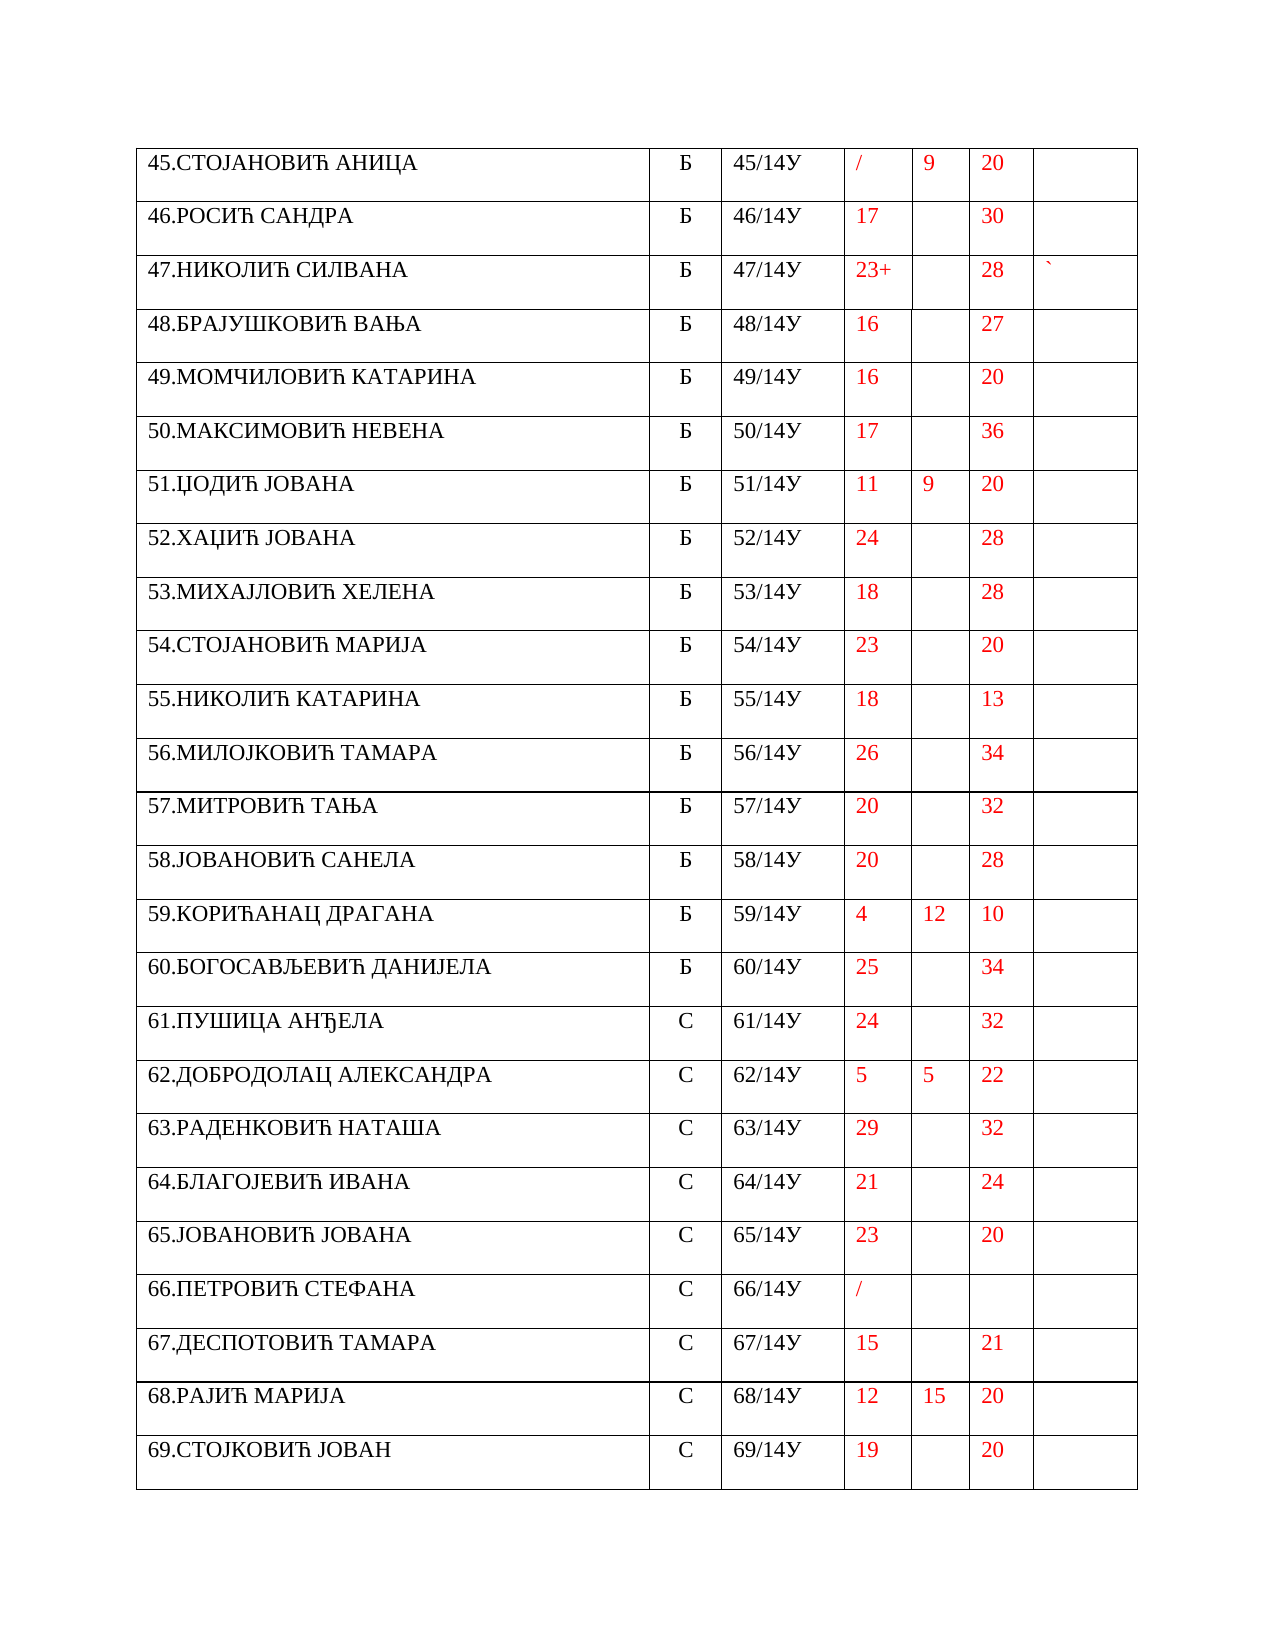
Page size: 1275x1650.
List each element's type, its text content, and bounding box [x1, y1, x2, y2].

table_cell 67.ДЕСПОТОВИЋ ТАМАРА [137, 1329, 649, 1381]
table_cell [1034, 202, 1137, 255]
table_cell 63.РАДЕНКОВИЋ НАТАША [137, 1114, 649, 1167]
table_cell [1034, 953, 1137, 1006]
table_cell 57.МИТРОВИЋ ТАЊА [137, 793, 649, 845]
table_cell Б [650, 256, 721, 308]
table_cell 32 [970, 793, 1033, 845]
table_cell 50.МАКСИМОВИЋ НЕВЕНА [137, 417, 649, 469]
table_cell 52/14У [722, 524, 844, 577]
table_cell 28 [970, 578, 1033, 630]
table_cell [912, 953, 969, 1006]
table_cell 32 [970, 1007, 1033, 1059]
table_cell 66/14У [722, 1275, 844, 1328]
table_cell Б [650, 846, 721, 899]
table_cell Б [650, 900, 721, 952]
table_cell 46/14У [722, 202, 844, 255]
table_cell 36 [970, 417, 1033, 469]
table_cell [912, 1222, 969, 1274]
table_cell 68/14У [722, 1383, 844, 1435]
table_cell [1034, 846, 1137, 899]
table_cell Б [650, 202, 721, 255]
table_cell Б [650, 149, 721, 201]
table_cell 68.РАЈИЋ МАРИЈА [137, 1383, 649, 1435]
table_cell [912, 1168, 969, 1221]
table_cell 54/14У [722, 631, 844, 684]
table_cell 18 [845, 685, 911, 738]
table_cell [912, 1114, 969, 1167]
table_cell 62.ДОБРОДОЛАЦ АЛЕКСАНДРА [137, 1061, 649, 1113]
table_cell 55.НИКОЛИЋ КАТАРИНА [137, 685, 649, 738]
table_cell 47.НИКОЛИЋ СИЛВАНА [137, 256, 649, 308]
table_cell 20 [970, 631, 1033, 684]
table_cell 20 [970, 1383, 1033, 1435]
table_cell 15 [912, 1383, 969, 1435]
table_cell 5 [845, 1061, 911, 1113]
table_cell 61.ПУШИЦА АНЂЕЛА [137, 1007, 649, 1059]
table_cell [1034, 1436, 1137, 1489]
table_cell 60.БОГОСАВЉЕВИЋ ДАНИЈЕЛА [137, 953, 649, 1006]
table_cell С [650, 1329, 721, 1381]
table_cell 51.ЏОДИЋ ЈОВАНА [137, 471, 649, 523]
table_cell [1034, 1275, 1137, 1328]
table_cell 50/14У [722, 417, 844, 469]
table_cell 20 [970, 1222, 1033, 1274]
table_cell 23 [845, 1222, 911, 1274]
table_cell 24 [845, 524, 911, 577]
table_cell [1034, 793, 1137, 845]
table_cell [912, 846, 969, 899]
table_cell [912, 685, 969, 738]
table_cell [1034, 363, 1137, 416]
table_cell 53.МИХАЈЛОВИЋ ХЕЛЕНА [137, 578, 649, 630]
table_cell [1034, 1007, 1137, 1059]
table_cell Б [650, 471, 721, 523]
table_cell [1034, 417, 1137, 469]
table_cell С [650, 1436, 721, 1489]
table_cell С [650, 1383, 721, 1435]
table_cell 20 [845, 846, 911, 899]
table_cell / [845, 149, 912, 201]
table_cell 26 [845, 739, 911, 791]
table_cell 61/14У [722, 1007, 844, 1059]
table_cell 65.ЈОВАНОВИЋ ЈОВАНА [137, 1222, 649, 1274]
table_cell С [650, 1007, 721, 1059]
table_cell 13 [970, 685, 1033, 738]
table_cell [1034, 1114, 1137, 1167]
table_cell 58/14У [722, 846, 844, 899]
table_cell 27 [970, 310, 1033, 362]
table_cell [1034, 471, 1137, 523]
table_cell [1034, 1222, 1137, 1274]
table_cell 10 [970, 900, 1033, 952]
table_cell [912, 631, 969, 684]
table_cell 9 [912, 471, 969, 523]
table_cell [1034, 1383, 1137, 1435]
table_cell Б [650, 793, 721, 845]
table_cell [912, 1007, 969, 1059]
table_cell 54.СТОЈАНОВИЋ МАРИЈА [137, 631, 649, 684]
table_cell 21 [845, 1168, 911, 1221]
table_cell 34 [970, 739, 1033, 791]
table_cell 52.ХАЏИЋ ЈОВАНА [137, 524, 649, 577]
table_cell Б [650, 578, 721, 630]
table_cell [912, 1329, 969, 1381]
table_cell 24 [845, 1007, 911, 1059]
table_cell [1034, 1061, 1137, 1113]
table_cell 28 [970, 846, 1033, 899]
table_cell 51/14У [722, 471, 844, 523]
table_cell 49.МОМЧИЛОВИЋ КАТАРИНА [137, 363, 649, 416]
table_cell 12 [912, 900, 969, 952]
table_cell 9 [913, 149, 969, 201]
table_cell 64.БЛАГОЈЕВИЋ ИВАНА [137, 1168, 649, 1221]
table_cell 64/14У [722, 1168, 844, 1221]
table_cell 20 [970, 149, 1033, 201]
table_cell Б [650, 417, 721, 469]
table_cell 16 [845, 310, 911, 362]
table_cell 11 [845, 471, 911, 523]
table_cell 17 [845, 417, 911, 469]
table_cell 56/14У [722, 739, 844, 791]
table_cell 69.СТОЈКОВИЋ ЈОВАН [137, 1436, 649, 1489]
table_cell 5 [912, 1061, 969, 1113]
table_cell [1034, 685, 1137, 738]
table_cell 34 [970, 953, 1033, 1006]
table_cell 45/14У [722, 149, 844, 201]
table_cell 15 [845, 1329, 911, 1381]
table_cell С [650, 1222, 721, 1274]
table_cell [1034, 524, 1137, 577]
table_cell 66.ПЕТРОВИЋ СТЕФАНА [137, 1275, 649, 1328]
table_cell 53/14У [722, 578, 844, 630]
table_cell [912, 793, 969, 845]
table_cell Б [650, 685, 721, 738]
table_cell [912, 578, 969, 630]
table_cell С [650, 1168, 721, 1221]
table_cell С [650, 1114, 721, 1167]
table_cell [912, 363, 969, 416]
table_cell 12 [845, 1383, 911, 1435]
table_cell [912, 1275, 969, 1328]
table_cell 45.СТОЈАНОВИЋ АНИЦА [137, 149, 649, 201]
table_cell [1034, 310, 1137, 362]
table_cell [912, 310, 969, 362]
table_cell 20 [970, 363, 1033, 416]
table_cell 65/14У [722, 1222, 844, 1274]
table_cell [913, 256, 969, 308]
table_cell [1034, 900, 1137, 952]
table_cell 48.БРАЈУШКОВИЋ ВАЊА [137, 310, 649, 362]
table_cell 47/14У [722, 256, 844, 308]
table_cell 16 [845, 363, 911, 416]
table_cell 56.МИЛОЈКОВИЋ ТАМАРА [137, 739, 649, 791]
table_cell 20 [970, 471, 1033, 523]
table_cell [970, 1275, 1033, 1328]
table_cell С [650, 1275, 721, 1328]
table_cell С [650, 1061, 721, 1113]
table_cell 48/14У [722, 310, 844, 362]
table_cell 28 [970, 524, 1033, 577]
table_cell [912, 739, 969, 791]
table_cell [1034, 631, 1137, 684]
table_cell 69/14У [722, 1436, 844, 1489]
table_cell 22 [970, 1061, 1033, 1113]
table_cell [1034, 739, 1137, 791]
table_cell / [845, 1275, 911, 1328]
table_cell 59/14У [722, 900, 844, 952]
table_cell Б [650, 631, 721, 684]
table_cell Б [650, 739, 721, 791]
table_cell 28 [970, 256, 1033, 308]
table_cell 18 [845, 578, 911, 630]
table_cell 63/14У [722, 1114, 844, 1167]
table_cell 60/14У [722, 953, 844, 1006]
table_cell 62/14У [722, 1061, 844, 1113]
table_cell 24 [970, 1168, 1033, 1221]
table_cell 32 [970, 1114, 1033, 1167]
table_cell [912, 417, 969, 469]
table_cell 17 [845, 202, 912, 255]
table_cell 59.КОРИЋАНАЦ ДРАГАНА [137, 900, 649, 952]
table_cell 21 [970, 1329, 1033, 1381]
table_cell 58.ЈОВАНОВИЋ САНЕЛА [137, 846, 649, 899]
table_cell Б [650, 953, 721, 1006]
table_cell [912, 524, 969, 577]
table_cell 23+ [845, 256, 912, 308]
table_cell Б [650, 310, 721, 362]
table_cell Б [650, 363, 721, 416]
table_cell 23 [845, 631, 911, 684]
table_cell 19 [845, 1436, 911, 1489]
table_cell [1034, 1329, 1137, 1381]
table_cell 30 [970, 202, 1033, 255]
table_cell 46.РОСИЋ САНДРА [137, 202, 649, 255]
table_cell 55/14У [722, 685, 844, 738]
table_cell ` [1034, 256, 1137, 308]
table_cell 67/14У [722, 1329, 844, 1381]
table_cell 4 [845, 900, 911, 952]
table_cell [912, 1436, 969, 1489]
table_cell 25 [845, 953, 911, 1006]
table_cell [1034, 1168, 1137, 1221]
table_cell 20 [970, 1436, 1033, 1489]
table_cell [913, 202, 969, 255]
table_cell 49/14У [722, 363, 844, 416]
table_cell 57/14У [722, 793, 844, 845]
table_cell Б [650, 524, 721, 577]
table_cell [1034, 149, 1137, 201]
table_cell 29 [845, 1114, 911, 1167]
table_cell 20 [845, 793, 911, 845]
table_cell [1034, 578, 1137, 630]
